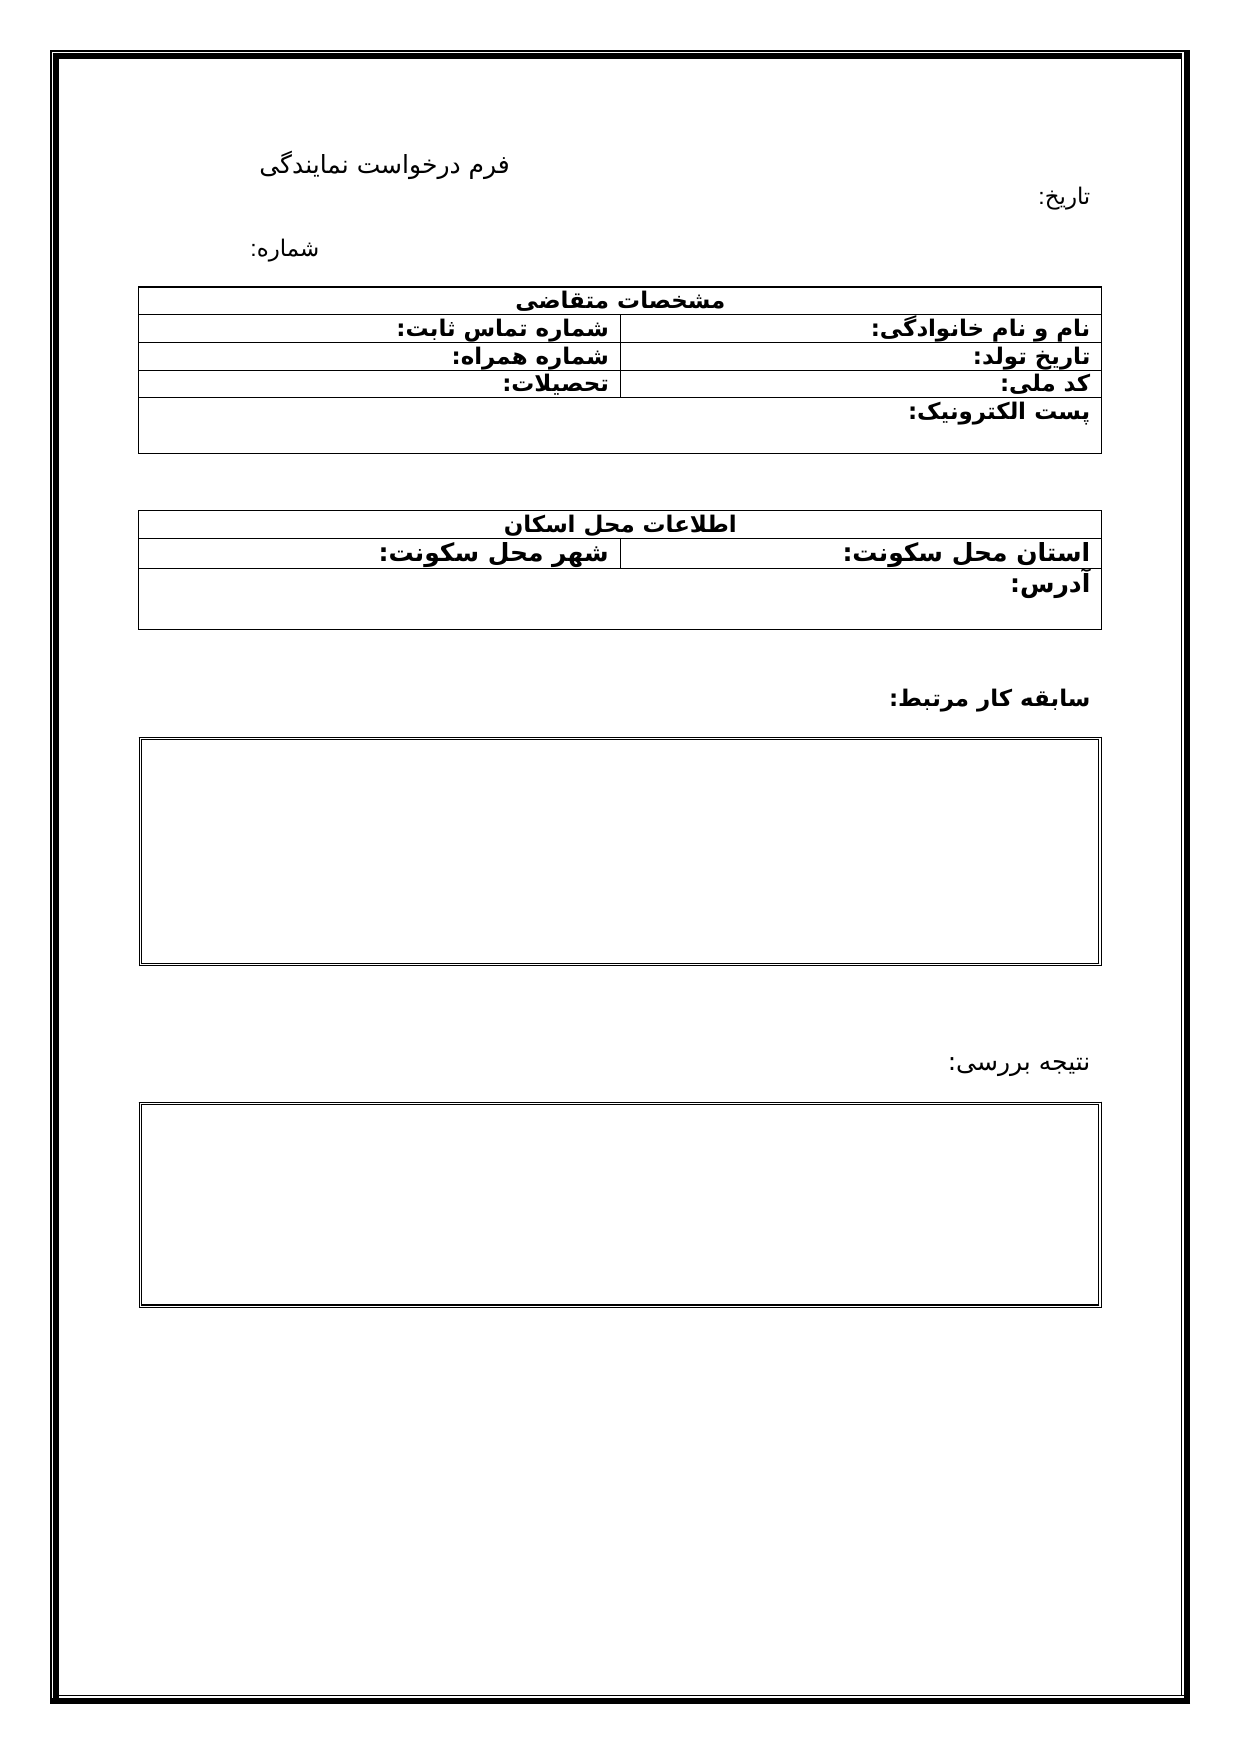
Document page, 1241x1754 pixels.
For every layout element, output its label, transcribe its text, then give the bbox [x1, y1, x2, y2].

text شماره: [150, 235, 1090, 262]
table_cell استان محل سکونت: [621, 539, 1101, 568]
table_cell تاریخ تولد: [621, 343, 1101, 369]
table_cell نام و نام خانوادگی: [621, 315, 1101, 342]
table_header مشخصات متقاضی [139, 288, 1101, 314]
table_cell آدرس: [139, 569, 1101, 628]
text نتیجه بررسی: [150, 1047, 1090, 1076]
text فرم درخواست نمایندگی تاریخ: [150, 150, 1090, 210]
table_cell کد ملی: [621, 371, 1101, 397]
text سابقه کار مرتبط: [150, 685, 1090, 712]
table_cell شهر محل سکونت: [139, 539, 620, 568]
table_cell پست الکترونیک: [139, 398, 1101, 453]
table_cell شماره تماس ثابت: [139, 315, 620, 342]
table_header اطلاعات محل اسکان [139, 511, 1101, 538]
table_cell شماره همراه: [139, 343, 620, 369]
table_cell تحصیلات: [139, 371, 620, 397]
